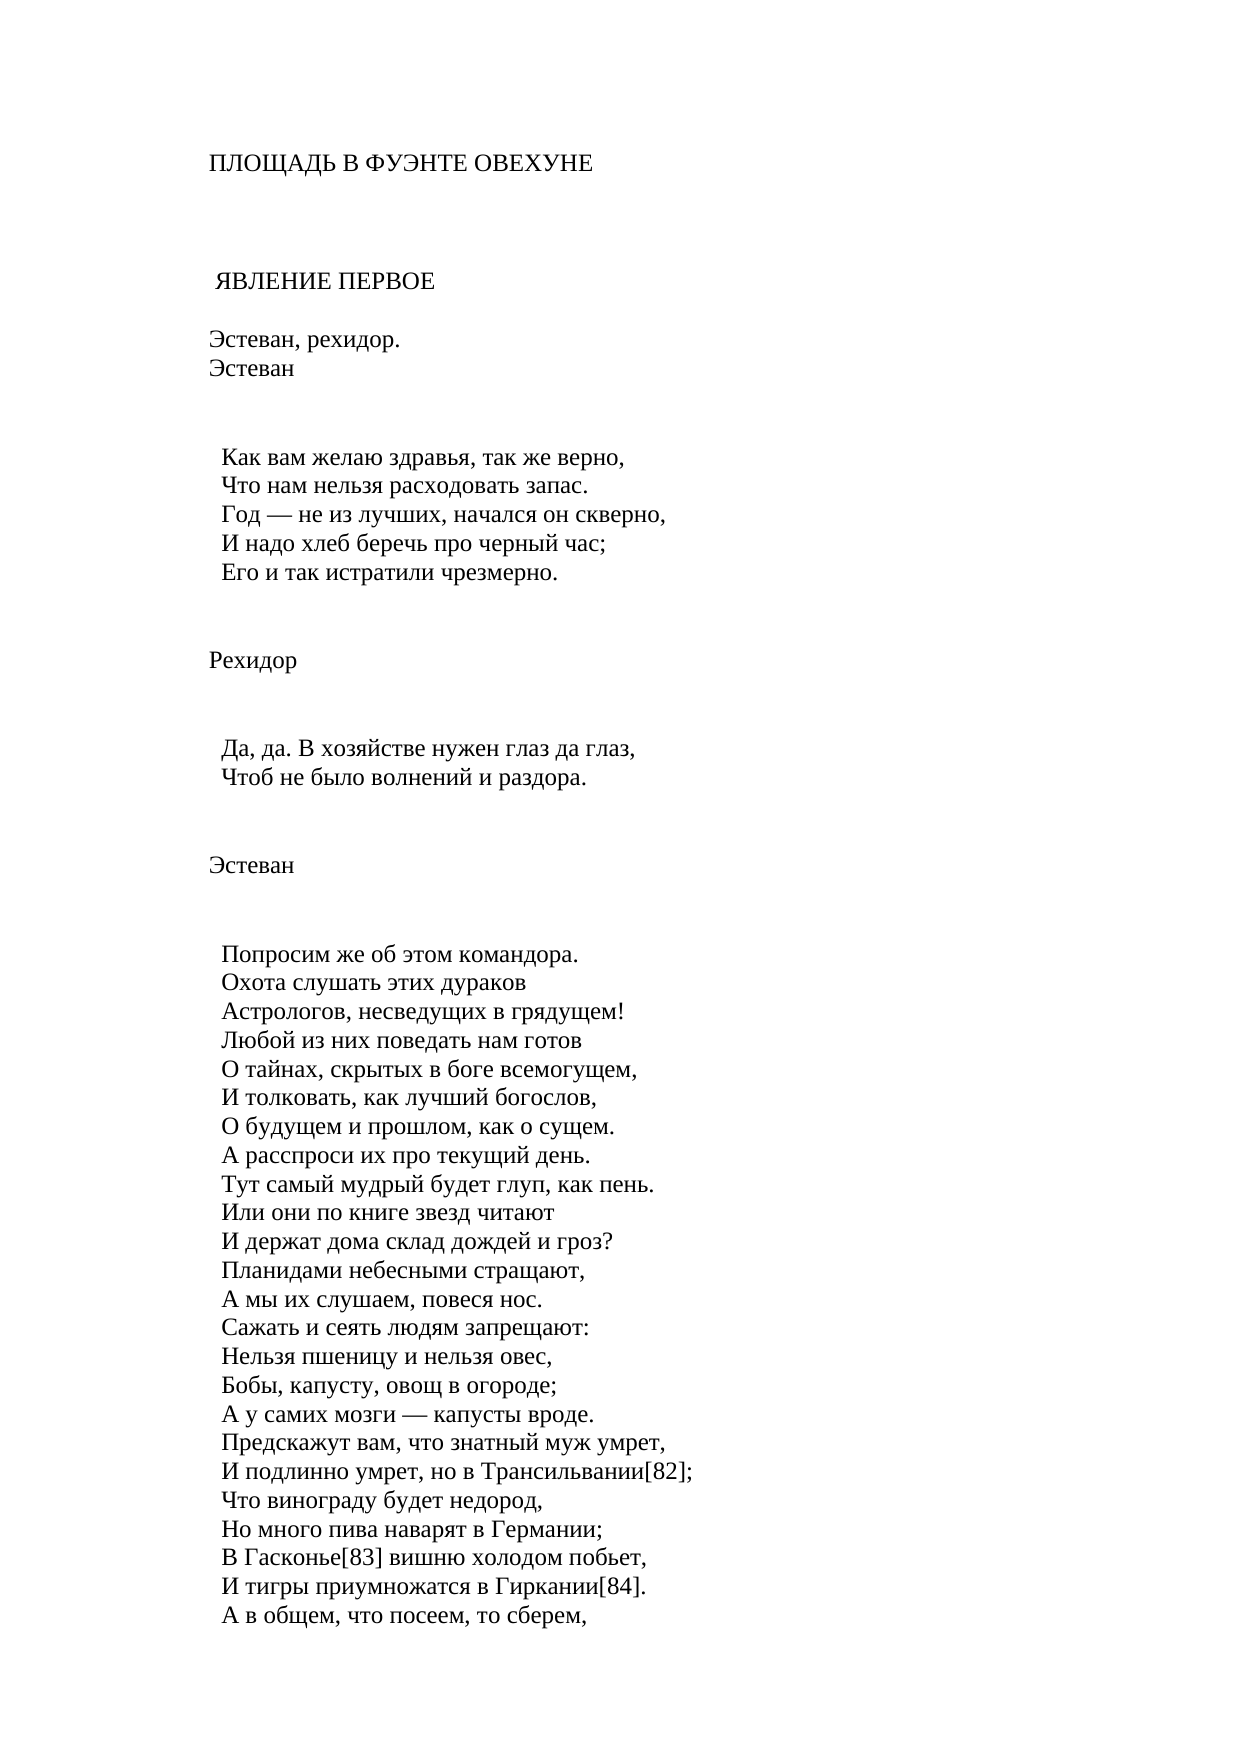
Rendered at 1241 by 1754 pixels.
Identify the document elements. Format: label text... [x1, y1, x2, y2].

text Рехидор [177, 645, 1152, 674]
text Охота слушать этих дураков [177, 967, 1152, 996]
text Его и так истратили чрезмерно. [177, 557, 1152, 585]
text Тут самый мудрый будет глуп, как пень. [177, 1169, 1152, 1197]
text ЯВЛЕНИЕ ПЕРВОЕ [177, 266, 1152, 295]
text О будущем и прошлом, как о сущем. [177, 1111, 1152, 1140]
text Как вам желаю здравья, так же верно, [177, 442, 1152, 470]
text О тайнах, скрытых в боге всемогущем, [177, 1054, 1152, 1082]
text Эстеван [177, 850, 1152, 879]
text Любой из них поведать нам готов [177, 1025, 1152, 1054]
text Попросим же об этом командора. [177, 939, 1152, 967]
text Но много пива наварят в Германии; [177, 1514, 1152, 1542]
text А мы их слушаем, повеся нос. [177, 1284, 1152, 1312]
text Год — не из лучших, начался он скверно, [177, 499, 1152, 528]
text Что нам нельзя расходовать запас. [177, 470, 1152, 499]
text Нельзя пшеницу и нельзя овес, [177, 1341, 1152, 1370]
text Эстеван [177, 353, 1152, 382]
text Что винограду будет недород, [177, 1485, 1152, 1514]
text А расспроси их про текущий день. [177, 1140, 1152, 1169]
text Или они по книге звезд читают [177, 1197, 1152, 1226]
text И надо хлеб беречь про черный час; [177, 528, 1152, 557]
text А у самих мозги — капусты вроде. [177, 1399, 1152, 1427]
text Астрологов, несведущих в грядущем! [177, 996, 1152, 1025]
text Чтоб не было волнений и раздора. [177, 762, 1152, 791]
text Предскажут вам, что знатный муж умрет, [177, 1427, 1152, 1456]
text И подлинно умрет, но в Трансильвании[82]; [177, 1456, 1152, 1485]
text И толковать, как лучший богослов, [177, 1082, 1152, 1111]
text ПЛОЩАДЬ В ФУЭНТЕ ОВЕХУНЕ [177, 148, 1152, 177]
text Эстеван, рехидор. [177, 324, 1152, 353]
text Планидами небесными стращают, [177, 1255, 1152, 1284]
text В Гасконье[83] вишню холодом побьет, [177, 1542, 1152, 1571]
text И тигры приумножатся в Гиркании[84]. [177, 1571, 1152, 1600]
text И держат дома склад дождей и гроз? [177, 1226, 1152, 1255]
text А в общем, что посеем, то сберем, [177, 1600, 1152, 1629]
text Да, да. В хозяйстве нужен глаз да глаз, [177, 733, 1152, 762]
text Сажать и сеять людям запрещают: [177, 1312, 1152, 1341]
text Бобы, капусту, овощ в огороде; [177, 1370, 1152, 1399]
